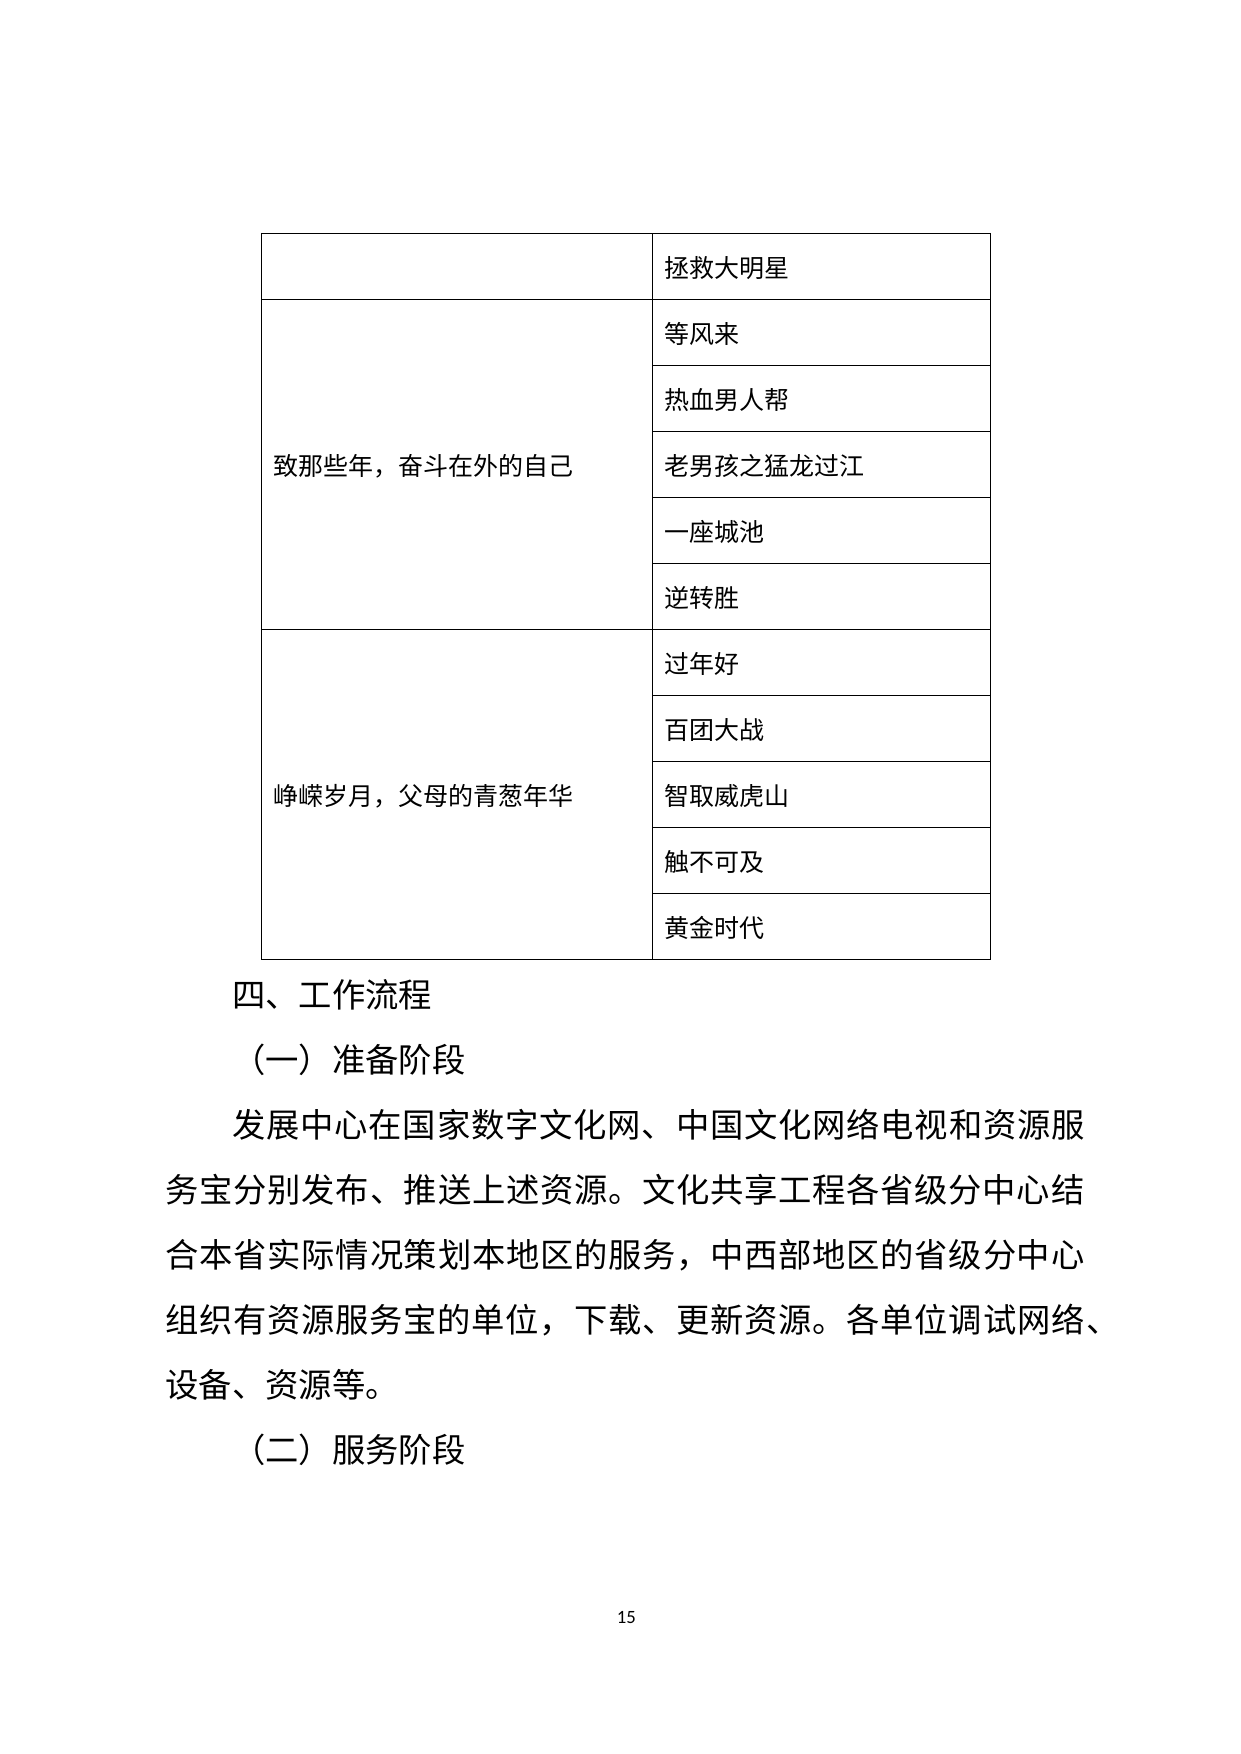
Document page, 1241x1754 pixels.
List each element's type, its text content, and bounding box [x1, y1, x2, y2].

table_cell 致那些年，奋斗在外的自己 [262, 300, 652, 629]
table_cell 等风来 [653, 300, 990, 365]
table_cell 黄金时代 [653, 894, 990, 959]
table_cell 拯救大明星 [653, 234, 990, 299]
table_cell 百团大战 [653, 696, 990, 761]
text 发展中心在国家数字文化网、中国文化网络电视和资源服务宝分别发布、推送上述资源。文化共享工程各省级分中心结合本省实际情况策划本地区的服务，中西部地区的省级分中心组织有资源服务宝的单位，下载、更新资源。各单位调试网络、设备、资源等。 [165, 1090, 1087, 1415]
table_cell 过年好 [653, 630, 990, 695]
table_cell 峥嵘岁月，父母的青葱年华 [262, 630, 652, 959]
text 四、工作流程 [165, 960, 1087, 1025]
text （二）服务阶段 [165, 1415, 1087, 1480]
table_cell 热血男人帮 [653, 366, 990, 431]
table_cell 逆转胜 [653, 564, 990, 629]
text （一）准备阶段 [165, 1025, 1087, 1090]
table_cell 触不可及 [653, 828, 990, 893]
table_cell 一座城池 [653, 498, 990, 563]
table_cell 老男孩之猛龙过江 [653, 432, 990, 497]
table_cell 智取威虎山 [653, 762, 990, 827]
